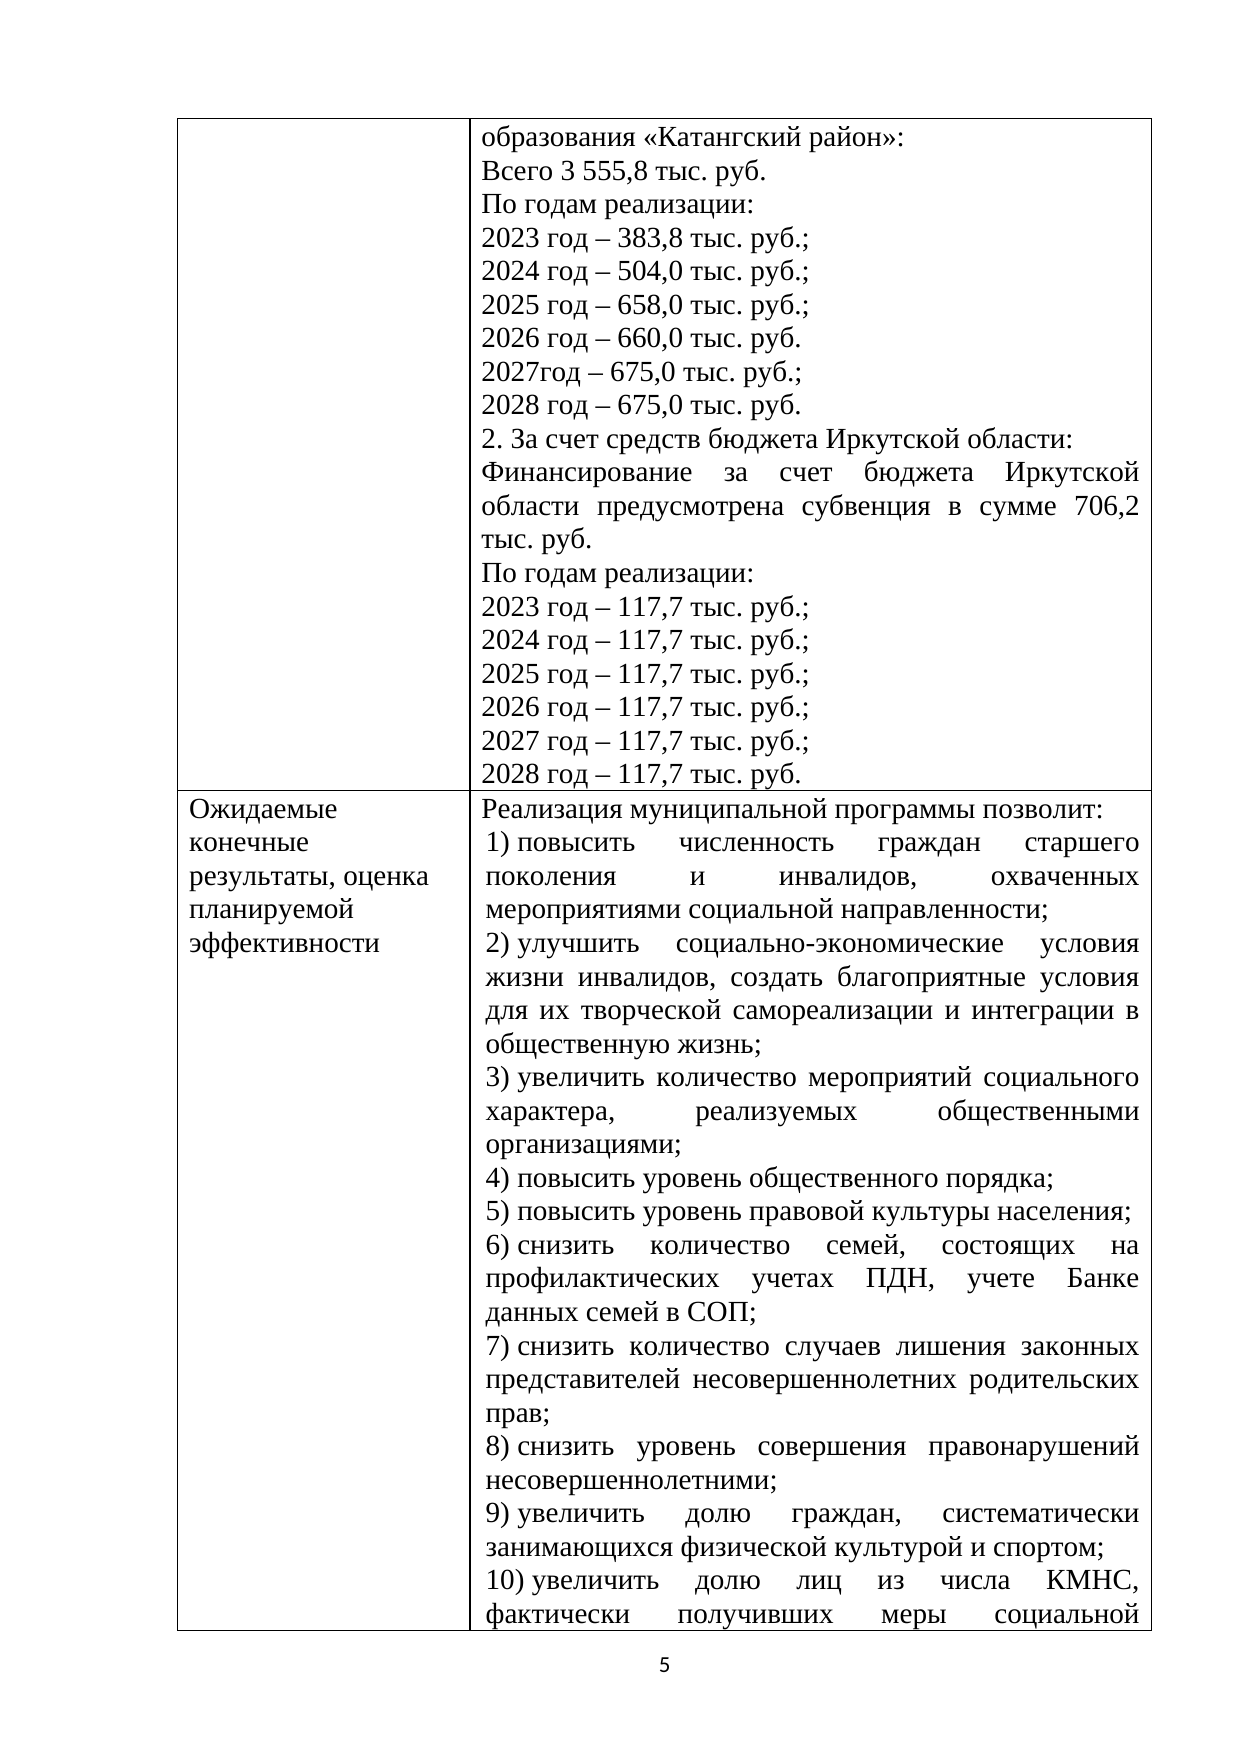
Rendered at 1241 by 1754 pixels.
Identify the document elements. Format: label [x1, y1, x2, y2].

table_cell [178, 119, 469, 790]
table_cell [471, 119, 1151, 790]
table_cell [471, 791, 1151, 1629]
table_cell [178, 791, 469, 1629]
